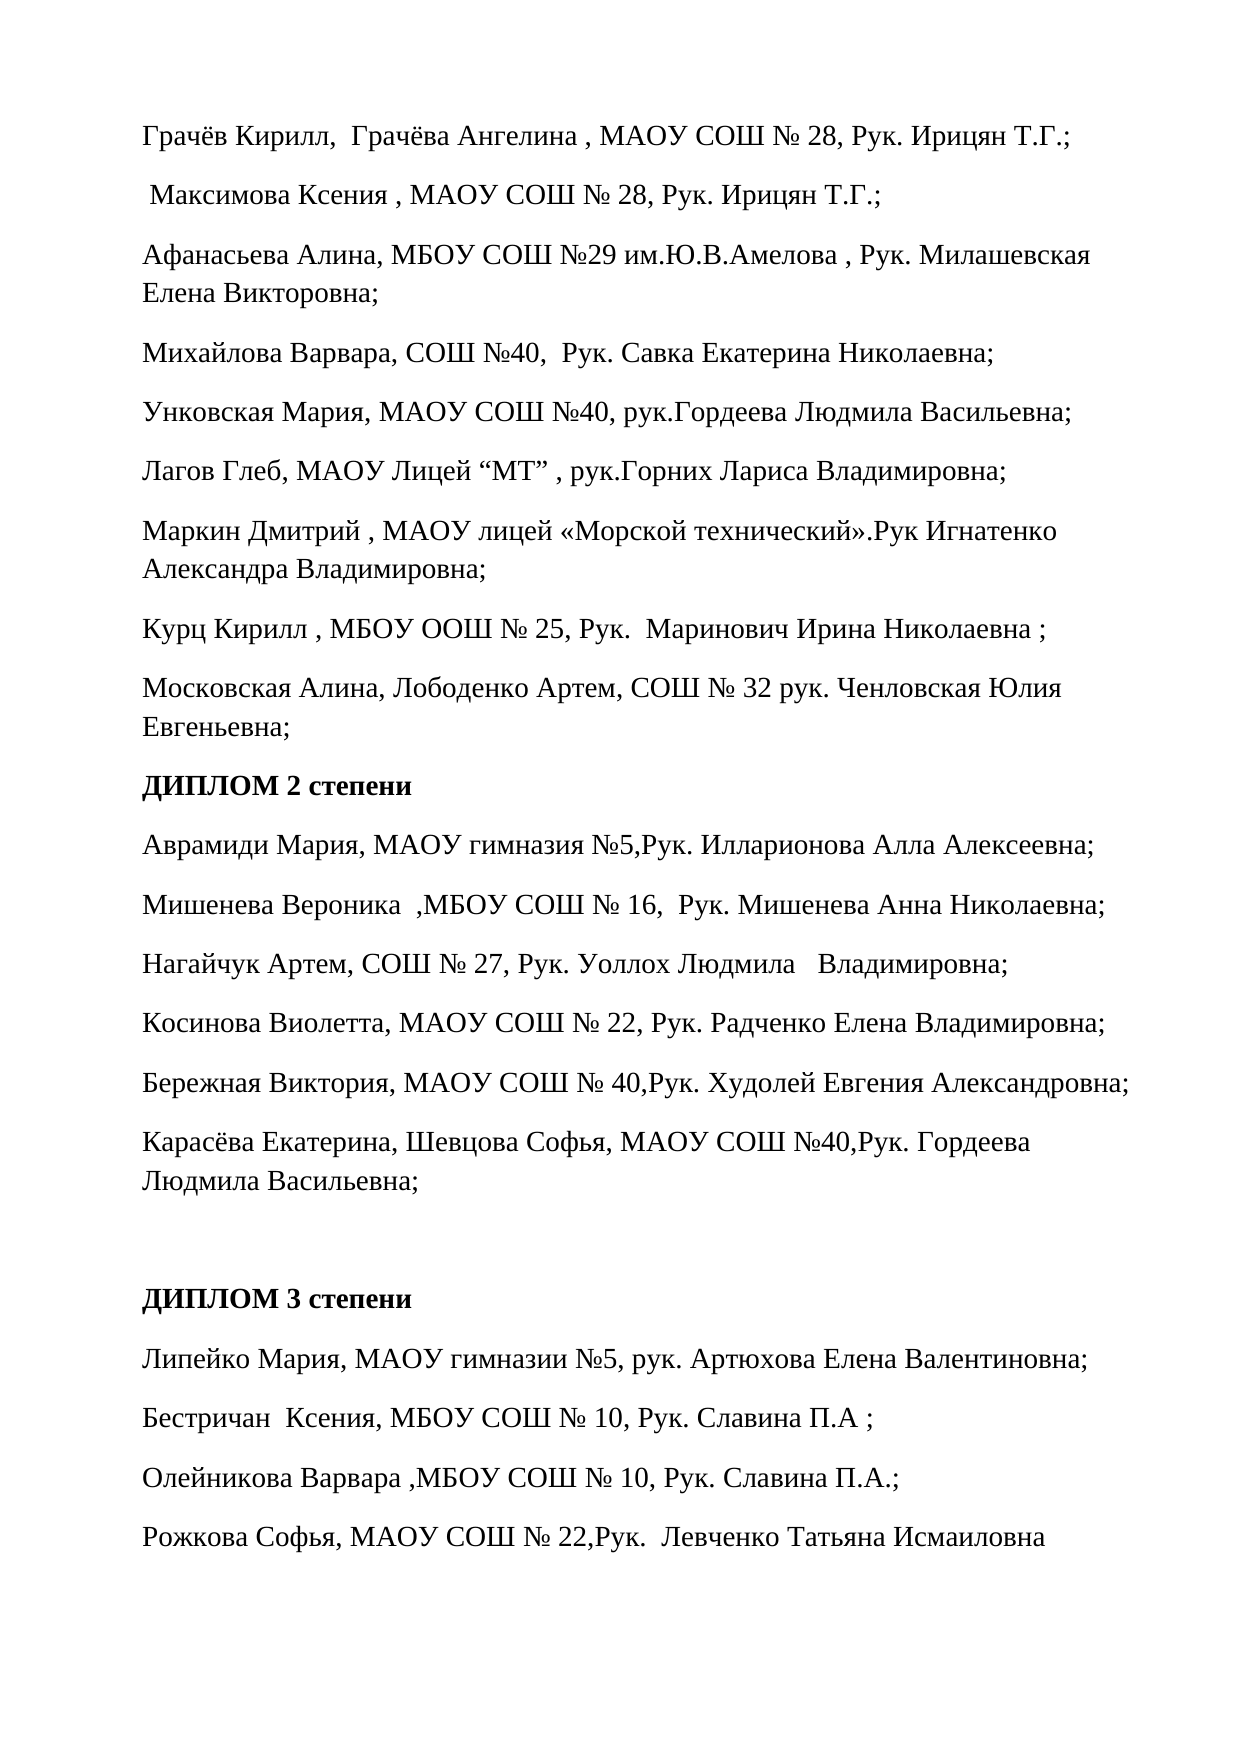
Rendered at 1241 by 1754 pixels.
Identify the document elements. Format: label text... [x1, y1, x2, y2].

text Аврамиди Мария, МАОУ гимназия №5,Рук. Илларионова Алла Алексеевна; [142, 827, 1152, 861]
text Карасёва Екатерина, Шевцова Софья, МАОУ СОШ №40,Рук. Гордеева Людмила Васильевна; [142, 1124, 1152, 1196]
text Липейко Мария, МАОУ гимназии №5, рук. Артюхова Елена Валентиновна; [142, 1341, 1152, 1374]
text Михайлова Варвара, СОШ №40, Рук. Савка Екатерина Николаевна; [142, 335, 1152, 368]
text Бережная Виктория, МАОУ СОШ № 40,Рук. Худолей Евгения Александровна; [142, 1065, 1152, 1098]
text Курц Кирилл , МБОУ ООШ № 25, Рук. Маринович Ирина Николаевна ; [142, 611, 1152, 644]
text Грачёв Кирилл, Грачёва Ангелина , МАОУ СОШ № 28, Рук. Ирицян Т.Г.; [142, 118, 1152, 152]
text ДИПЛОМ 3 степени [142, 1282, 1152, 1315]
text Косинова Виолетта, МАОУ СОШ № 22, Рук. Радченко Елена Владимировна; [142, 1006, 1152, 1039]
text Унковская Мария, МАОУ СОШ №40, рук.Гордеева Людмила Васильевна; [142, 394, 1152, 428]
text Максимова Ксения , МАОУ СОШ № 28, Рук. Ирицян Т.Г.; [142, 177, 1152, 211]
text Нагайчук Артем, СОШ № 27, Рук. Уоллох Людмила Владимировна; [142, 946, 1152, 980]
text Лагов Глеб, МАОУ Лицей “МТ” , рук.Горних Лариса Владимировна; [142, 453, 1152, 487]
text Афанасьева Алина, МБОУ СОШ №29 им.Ю.В.Амелова , Рук. Милашевская Елена Викторовна; [142, 237, 1152, 309]
text Московская Алина, Лободенко Артем, СОШ № 32 рук. Ченловская Юлия Евгеньевна; [142, 670, 1152, 742]
text Бестричан Ксения, МБОУ СОШ № 10, Рук. Славина П.А ; [142, 1400, 1152, 1434]
text Олейникова Варвара ,МБОУ СОШ № 10, Рук. Славина П.А.; [142, 1460, 1152, 1493]
text Мишенева Вероника ,МБОУ СОШ № 16, Рук. Мишенева Анна Николаевна; [142, 887, 1152, 920]
text Маркин Дмитрий , МАОУ лицей «Морской технический».Рук Игнатенко Александра Владимировна; [142, 513, 1152, 585]
text Рожкова Софья, МАОУ СОШ № 22,Рук. Левченко Татьяна Исмаиловна [142, 1519, 1152, 1553]
text ДИПЛОМ 2 степени [142, 768, 1152, 802]
